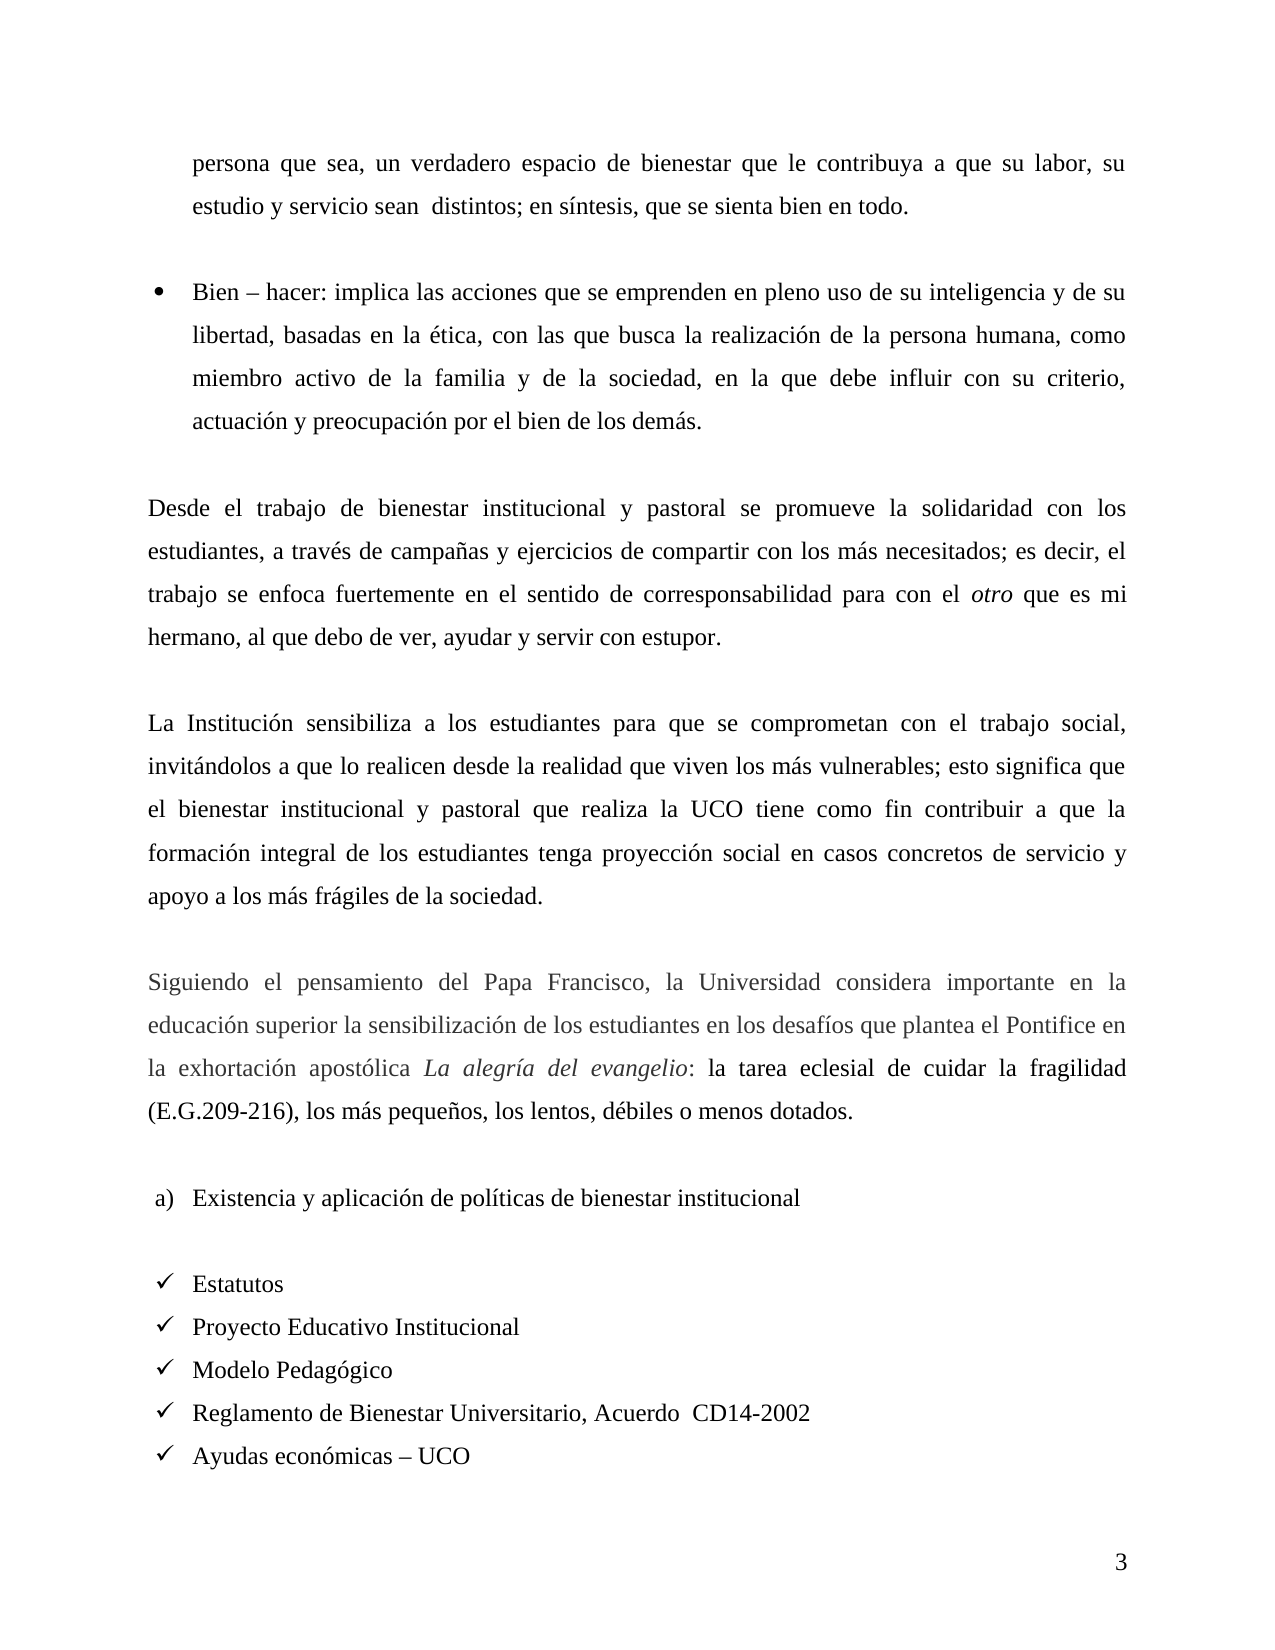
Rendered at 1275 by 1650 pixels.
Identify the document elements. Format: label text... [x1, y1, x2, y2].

list Estatutos [154, 1269, 1127, 1298]
list Reglamento de Bienestar Universitario, Acuerdo CD14-2002 [154, 1398, 1127, 1427]
text Siguiendo el pensamiento del Papa Francisco, la Universidad considera importante en la educación superior la sensibilización de los estudiantes en los desafíos que plantea el Pontifice en la exhortación apostólica La alegría del evangelio: la tarea eclesial de cuidar la fragilidad (E.G.209-216), los más pequeños, los lentos, débiles o menos dotados. [148, 967, 1127, 1125]
list Proyecto Educativo Institucional [154, 1312, 1127, 1341]
text La Institución sensibiliza a los estudiantes para que se comprometan con el trabajo social, invitándolos a que lo realicen desde la realidad que viven los más vulnerables; esto significa que el bienestar institucional y pastoral que realiza la UCO tiene como fin contribuir a que la formación integral de los estudiantes tenga proyección social en casos concretos de servicio y apoyo a los más frágiles de la sociedad. [148, 708, 1127, 909]
list Modelo Pedagógico [154, 1355, 1127, 1384]
text Desde el trabajo de bienestar institucional y pastoral se promueve la solidaridad con los estudiantes, a través de campañas y ejercicios de compartir con los más necesitados; es decir, el trabajo se enfoca fuertemente en el sentido de corresponsabilidad para con el otro que es mi hermano, al que debo de ver, ayudar y servir con estupor. [148, 493, 1127, 651]
list Existencia y aplicación de políticas de bienestar institucional [154, 1183, 1127, 1211]
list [154, 148, 1127, 219]
list Ayudas económicas – UCO [154, 1441, 1127, 1470]
list Bien – hacer: implica las acciones que se emprenden en pleno uso de su inteligencia y de su libertad, basadas en la ética, con las que busca la realización de la persona humana, como miembro activo de la familia y de la sociedad, en la que debe influir con su criterio, actuación y preocupación por el bien de los demás. [154, 277, 1127, 435]
